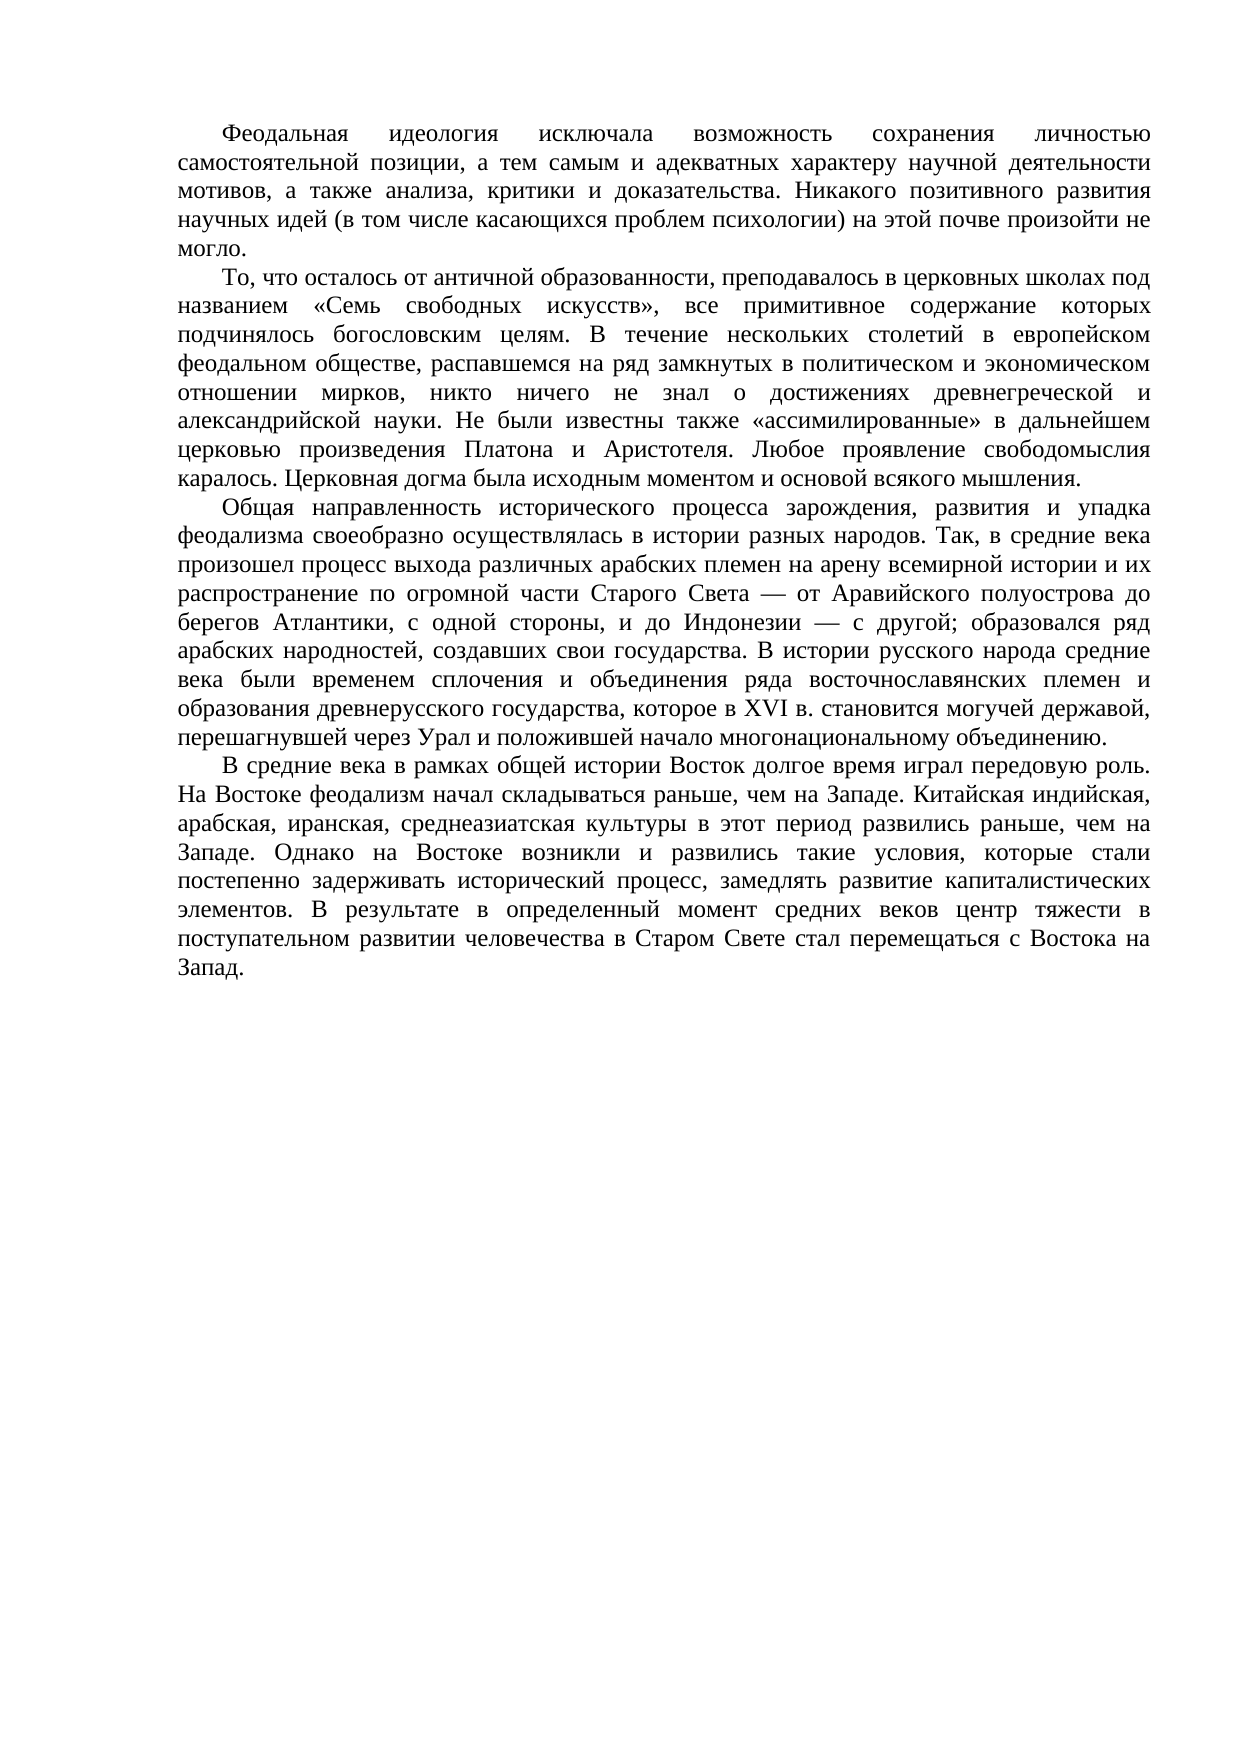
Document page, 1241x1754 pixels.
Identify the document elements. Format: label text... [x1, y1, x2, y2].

text Феодальная идеология исключала возможность сохранения личностью самостоятельной позиции, а тем самым и адекватных характеру научной деятельности мотивов, а также анализа, критики и доказательства. Никакого позитивного развития научных идей (в том числе касающихся проблем психологии) на этой почве произойти не могло. [177, 118, 1152, 262]
text Общая направленность исторического процесса зарождения, развития и упадка феодализма своеобразно осуществлялась в истории разных народов. Так, в средние века произошел процесс выхода различных арабских племен на арену всемирной истории и их распространение по огромной части Старого Света — от Аравийского полуострова до берегов Атлантики, с одной стороны, и до Индонезии — с другой; образовался ряд арабских народностей, создавших свои государства. В истории русского народа средние века были временем сплочения и объединения ряда восточнославянских племен и образования древнерусского государства, которое в XVI в. становится могучей державой, перешагнувшей через Урал и положившей начало многонациональному объединению. [177, 492, 1152, 751]
text В средние века в рамках общей истории Восток долгое время играл передовую роль. На Востоке феодализм начал складываться раньше, чем на Западе. Китайская индийская, арабская, иранская, среднеазиатская культуры в этот период развились раньше, чем на Западе. Однако на Востоке возникли и развились такие условия, которые стали постепенно задерживать исторический процесс, замедлять развитие капиталистических элементов. В результате в определенный момент средних веков центр тяжести в поступательном развитии человечества в Старом Свете стал перемещаться с Востока на Запад. [177, 751, 1152, 981]
text То, что осталось от античной образованности, преподавалось в церковных школах под названием «Семь свободных искусств», все примитивное содержание которых подчинялось богословским целям. В течение нескольких столетий в европейском феодальном обществе, распавшемся на ряд замкнутых в политическом и экономическом отношении мирков, никто ничего не знал о достижениях древнегреческой и александрийской науки. Не были известны также «ассимилированные» в дальнейшем церковью произведения Платона и Аристотеля. Любое проявление свободомыслия каралось. Церковная догма была исходным моментом и основой всякого мышления. [177, 262, 1152, 492]
